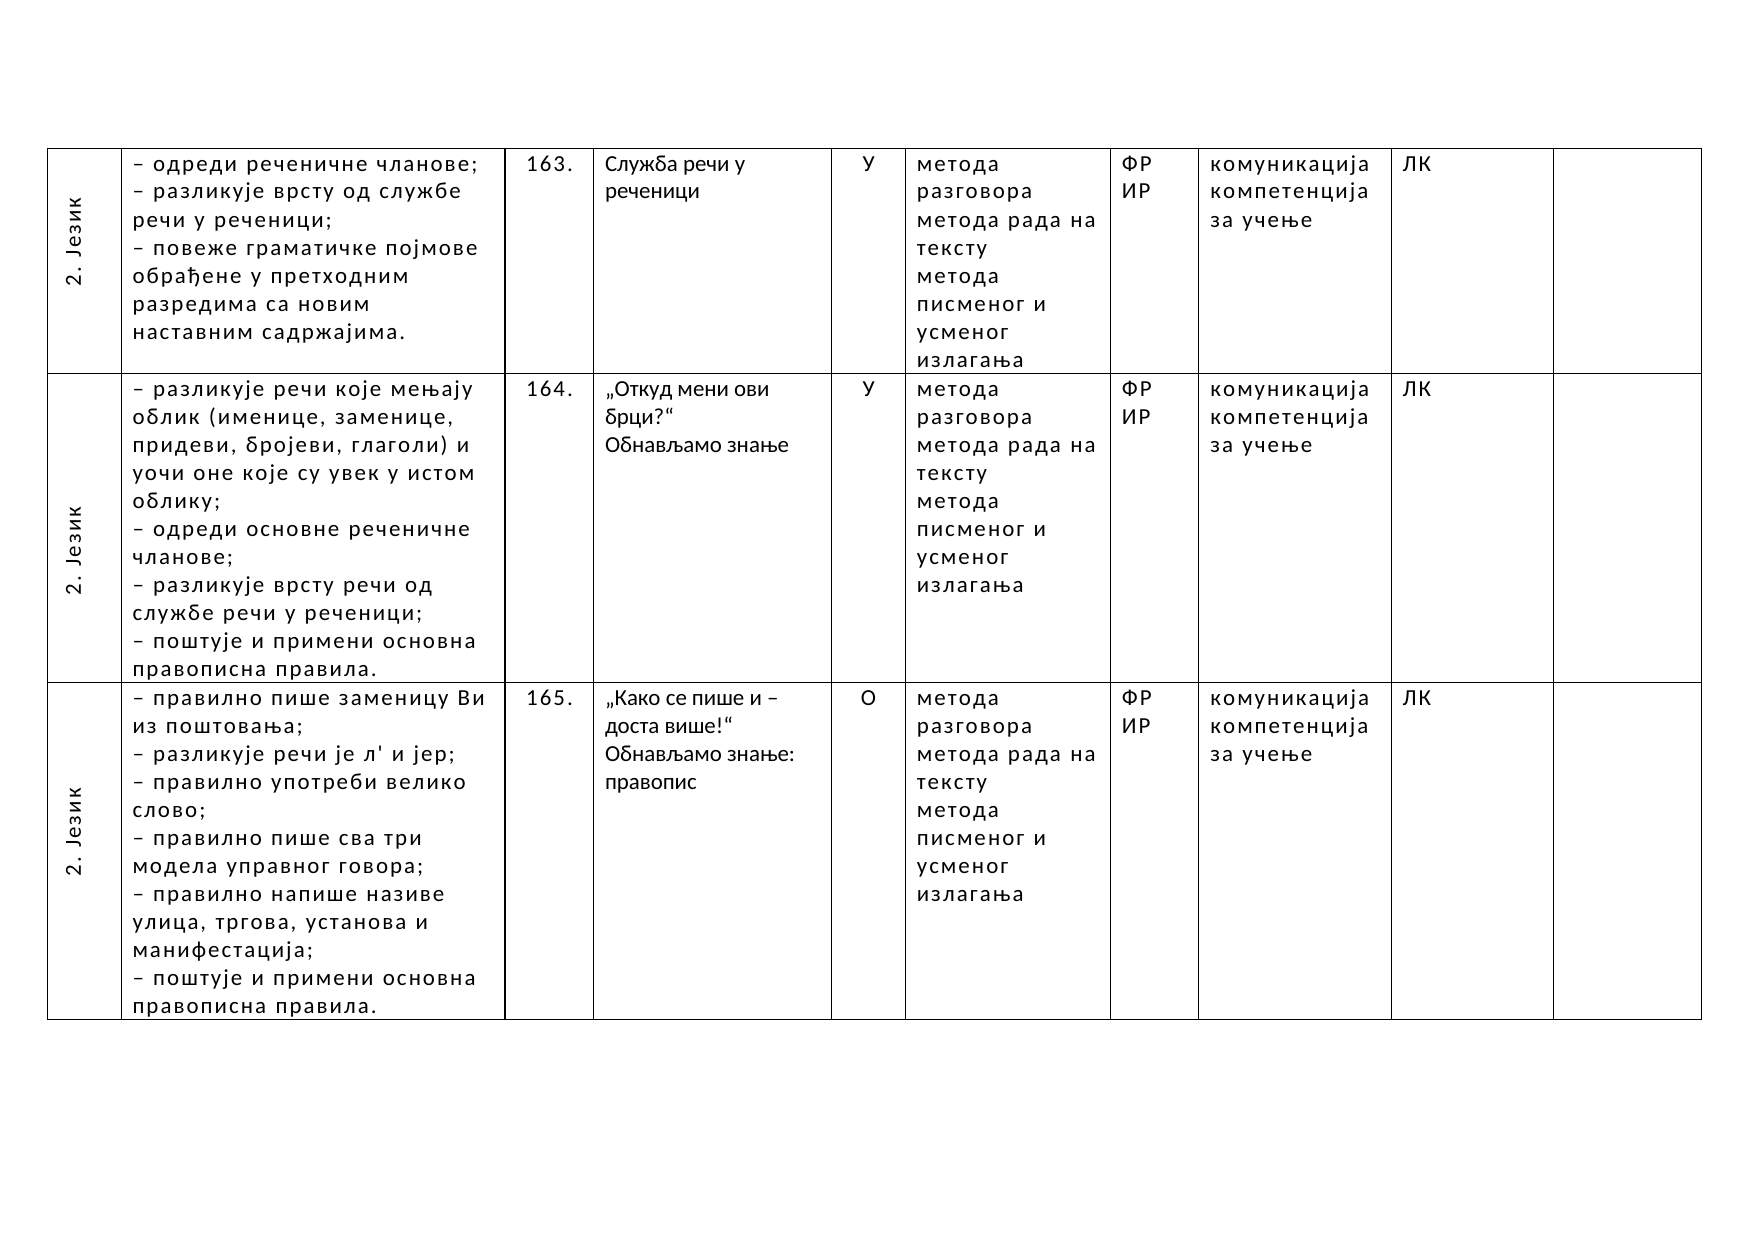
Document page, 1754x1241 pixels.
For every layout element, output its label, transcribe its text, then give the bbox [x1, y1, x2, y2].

table_cell комуникација компетенција за учење [1199, 374, 1391, 682]
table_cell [1199, 149, 1391, 373]
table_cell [906, 149, 1110, 373]
table_cell У [832, 149, 905, 373]
table_cell – разликује речи које мењају облик (именице, заменице, придеви, бројеви, глаголи) и уочи оне које су увек у истом облику; – одреди основне реченичне чланове; – разликује врсту речи од службе речи у реченици; – поштује и примени основна правописна правила. [122, 374, 504, 682]
table_cell ФР ИР [1111, 149, 1198, 373]
table_cell ЛК [1392, 683, 1553, 1019]
table_cell ФР ИР [1111, 374, 1198, 682]
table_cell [1199, 683, 1391, 1019]
table_cell [1554, 683, 1701, 1019]
table_cell [1554, 149, 1701, 373]
table_cell 2. Језик [48, 149, 121, 373]
table_cell метода разговора метода рада на тексту метода писменог и усменог излагања [906, 374, 1110, 682]
table_cell 165. [506, 683, 593, 1019]
table_cell [1554, 374, 1701, 682]
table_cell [122, 149, 504, 373]
table_cell Служба речи у реченици [594, 149, 831, 373]
table_cell метода разговора метода рада на тексту метода писменог и усменог излагања [906, 683, 1110, 1019]
table_cell О [832, 683, 905, 1019]
table_cell 2. Језик [48, 683, 121, 1019]
table_cell У [832, 374, 905, 682]
table_cell „Откуд мени ови брци?“ Обнављамо знање [594, 374, 831, 682]
table_cell 163. [506, 149, 593, 373]
table_cell ЛК [1392, 149, 1553, 373]
table_cell 2. Језик [48, 374, 121, 682]
table_cell „Како се пише и – доста више!“ Обнављамо знање: правопис [594, 683, 831, 1019]
table_cell – правилно пише заменицу Ви из поштовања; – разликује речи је л' и јер; – правилно употреби велико слово; – правилно пише сва три модела управног говора; – правилно напише називе улица, тргова, установа и манифестација; – поштује и примени основна правописна правила. [122, 683, 504, 1019]
table_cell ФР ИР [1111, 683, 1198, 1019]
table_cell ЛК [1392, 374, 1553, 682]
table_cell 164. [506, 374, 593, 682]
